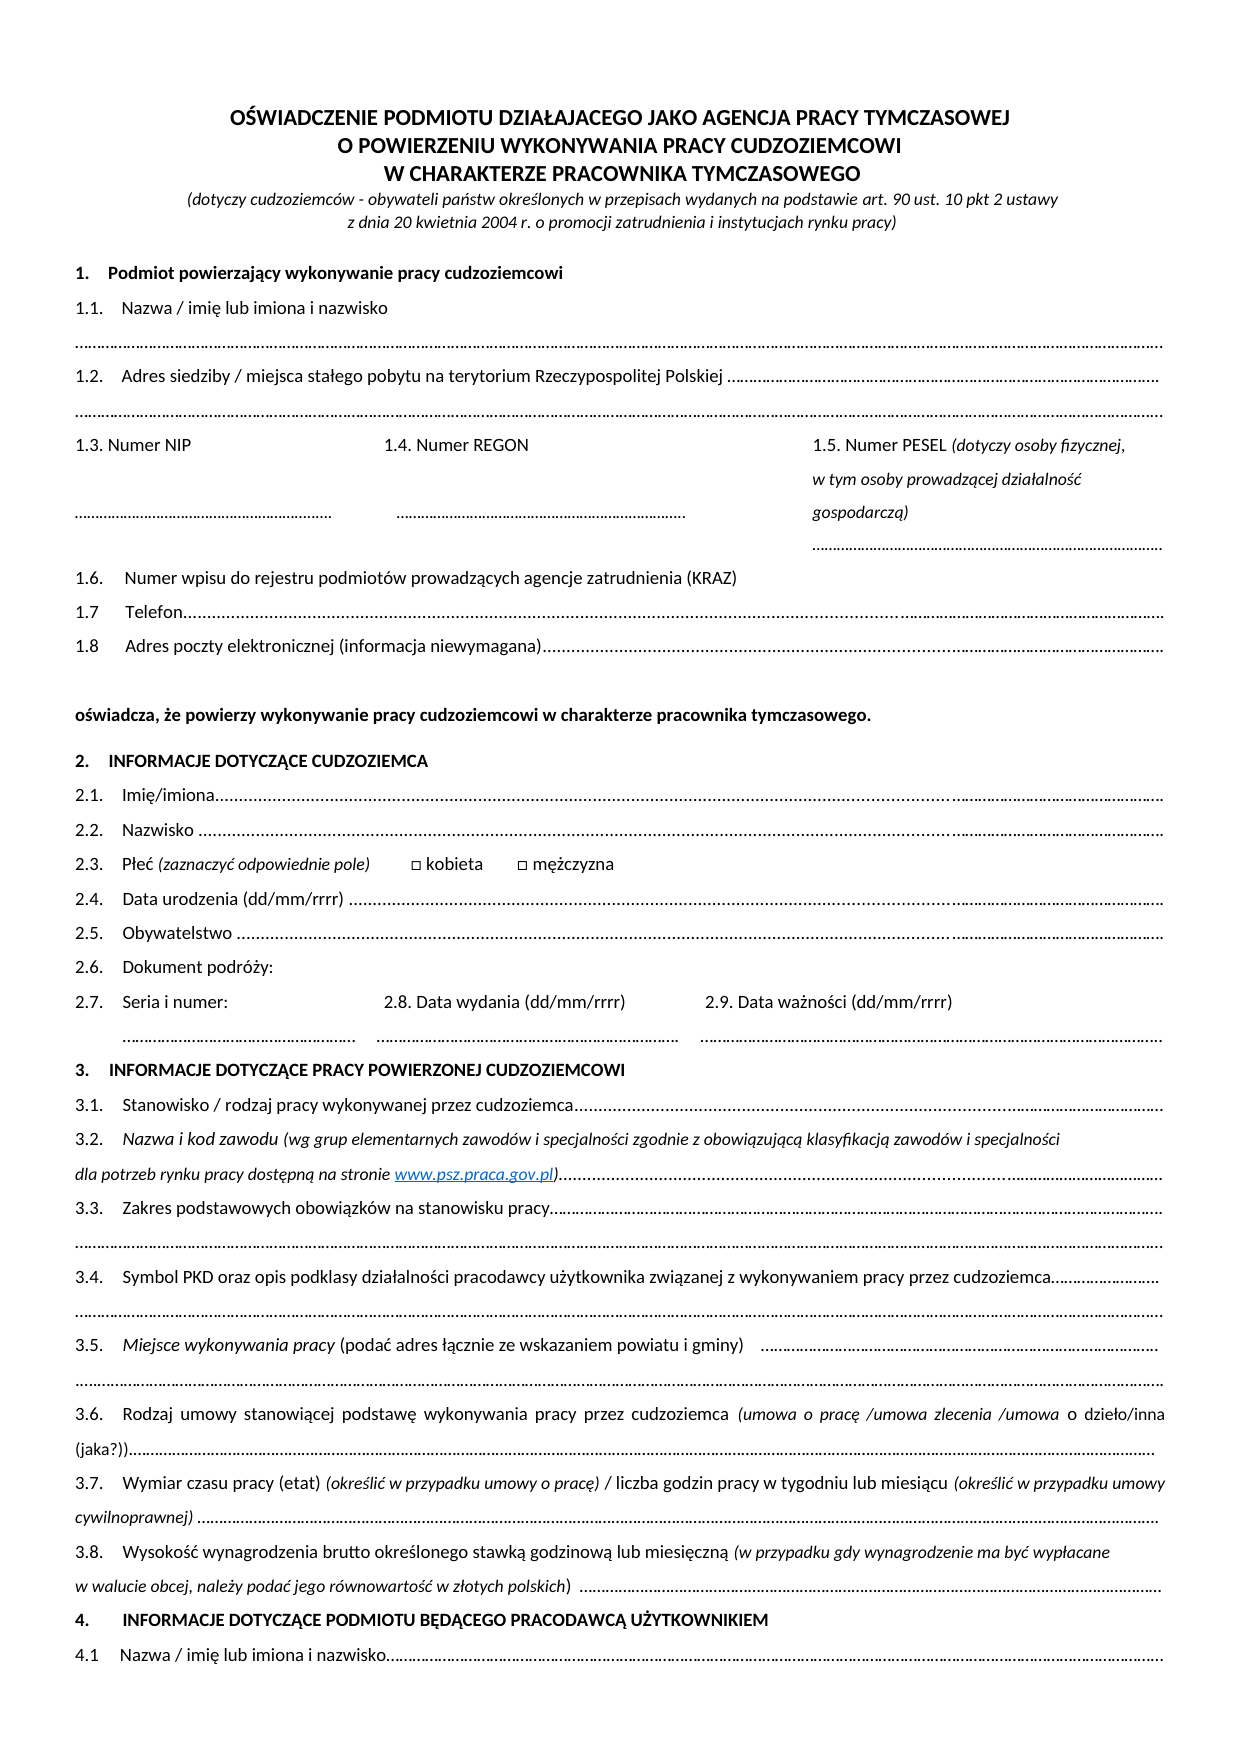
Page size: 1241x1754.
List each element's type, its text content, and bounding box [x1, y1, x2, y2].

list Zakres podstawowych obowiązków na stanowisku pracy……………………………………………………………………………………………………………………………. ……………………………………………………………………………………………………………………………………………………………………………………………………………………………… [75, 1196, 1165, 1253]
list Symbol PKD oraz opis podklasy działalności pracodawcy użytkownika związanej z wykonywaniem pracy przez cudzoziemca……………………. ……………………………………………………………………………………………………………………………………………………………………………………………………………………………… [75, 1265, 1165, 1322]
text ……………………………………………… ……………………………………………………………. …………………………………………………………………………………………….. [75, 1024, 1165, 1047]
list Adres siedziby / miejsca stałego pobytu na terytorium Rzeczypospolitej Polskiej ………………………………………………………………………………………. ……………………………………………………………………………………………………………………………………………………………………………………………………………………………… [75, 365, 1165, 422]
list Imię/imiona …………………………………………. [75, 784, 1165, 807]
subtitle O POWIERZENIU WYKONYWANIA PRACY CUDZOZIEMCOWI W CHARAKTERZE PRACOWNIKA TYMCZASOWEGO [79, 131, 1165, 187]
list Rodzaj umowy stanowiącej podstawę wykonywania pracy przez cudzoziemca (umowa o pracę /umowa zlecenia /umowa o dzieło/inna (jaka?)).………………………………………………………………………………………………………………………………………………………………………………………………………………… [75, 1402, 1165, 1460]
list Wymiar czasu pracy (etat) (określić w przypadku umowy o pracę) / liczba godzin pracy w tygodniu lub miesiącu (określić w przypadku umowy cywilnoprawnej) ……………………………………………………………………………………………………………………………………………………………………………………………………. [75, 1471, 1165, 1528]
list Dokument podróży: [75, 956, 1165, 978]
list Nazwisko …………………………………………. [75, 818, 1165, 841]
list Nazwa / imię lub imiona i nazwisko ……………………………………………………………………………………………………………………………………………………………………………………………………………………………… [75, 296, 1165, 353]
text …………………………………………………..…. …………………………………………………………….. gospodarczą) [75, 501, 1165, 523]
list INFORMACJE DOTYCZĄCE CUDZOZIEMCA [75, 749, 1165, 772]
list INFORMACJE DOTYCZĄCE PODMIOTU BĘDĄCEGO PRACODAWCĄ UŻYTKOWNIKIEM [75, 1609, 1165, 1632]
list Adres poczty elektronicznej (informacja niewymagana) …………………………………………. [75, 635, 1165, 658]
list INFORMACJE DOTYCZĄCE PRACY POWIERZONEJ CUDZOZIEMCOWI [75, 1059, 1165, 1082]
list Wysokość wynagrodzenia brutto określonego stawką godzinową lub miesięczną (w przypadku gdy wynagrodzenie ma być wypłacane w walucie obcej, należy podać jego równowartość w złotych polskich) ……………………………………………………………………………………………………………………… [75, 1540, 1165, 1597]
text w tym osoby prowadzącej działalność [75, 468, 1165, 489]
list Telefon ……………………………………………………. [75, 600, 1165, 623]
text oświadcza, że powierzy wykonywanie pracy cudzoziemcowi w charakterze pracownika tymczasowego. [75, 703, 1165, 726]
text (dotyczy cudzoziemców - obywateli państw określonych w przepisach wydanych na podstawie art. 90 ust. 10 pkt 2 ustawy z dnia 20 kwietnia 2004 r. o promocji zatrudnienia i instytucjach rynku pracy) [79, 187, 1165, 233]
subtitle OŚWIADCZENIE PODMIOTU DZIAŁAJACEGO JAKO AGENCJA PRACY TYMCZASOWEJ [75, 103, 1165, 131]
text ………………………………………………………………………….. [75, 533, 1165, 555]
list Seria i numer: 2.8. Data wydania (dd/mm/rrrr) 2.9. Data ważności (dd/mm/rrrr) [75, 990, 1165, 1013]
text 1.6. Numer wpisu do rejestru podmiotów prowadzących agencje zatrudnienia (KRAZ) [75, 566, 1165, 589]
text dla potrzeb rynku pracy dostępną na stronie www.psz.praca.gov.pl) ……………………………… [75, 1162, 1165, 1185]
text 4.1 Nazwa / imię lub imiona i nazwisko……………………………………………………………………………………………………………………………………………………………… [75, 1643, 1165, 1666]
text 1.3. Numer NIP 1.4. Numer REGON 1.5. Numer PESEL (dotyczy osoby fizycznej, [75, 433, 1165, 456]
list Podmiot powierzający wykonywanie pracy cudzoziemcowi [75, 262, 1165, 284]
list Stanowisko / rodzaj pracy wykonywanej przez cudzoziemca ……………………………… [75, 1093, 1165, 1116]
list Obywatelstwo …………………………………………. [75, 921, 1165, 944]
list Miejsce wykonywania pracy (podać adres łącznie ze wskazaniem powiatu i gminy) ……………………………………………………………………………….. .….…………………………………………………………………………………………………………………………………………………………………………………………………………………………. [75, 1334, 1165, 1391]
list Nazwa i kod zawodu (wg grup elementarnych zawodów i specjalności zgodnie z obowiązującą klasyfikacją zawodów i specjalności [75, 1127, 1165, 1150]
list Płeć (zaznaczyć odpowiednie pole) □ kobieta □ mężczyzna [75, 852, 1165, 875]
list Data urodzenia (dd/mm/rrrr) …………………………………………. [75, 887, 1165, 910]
